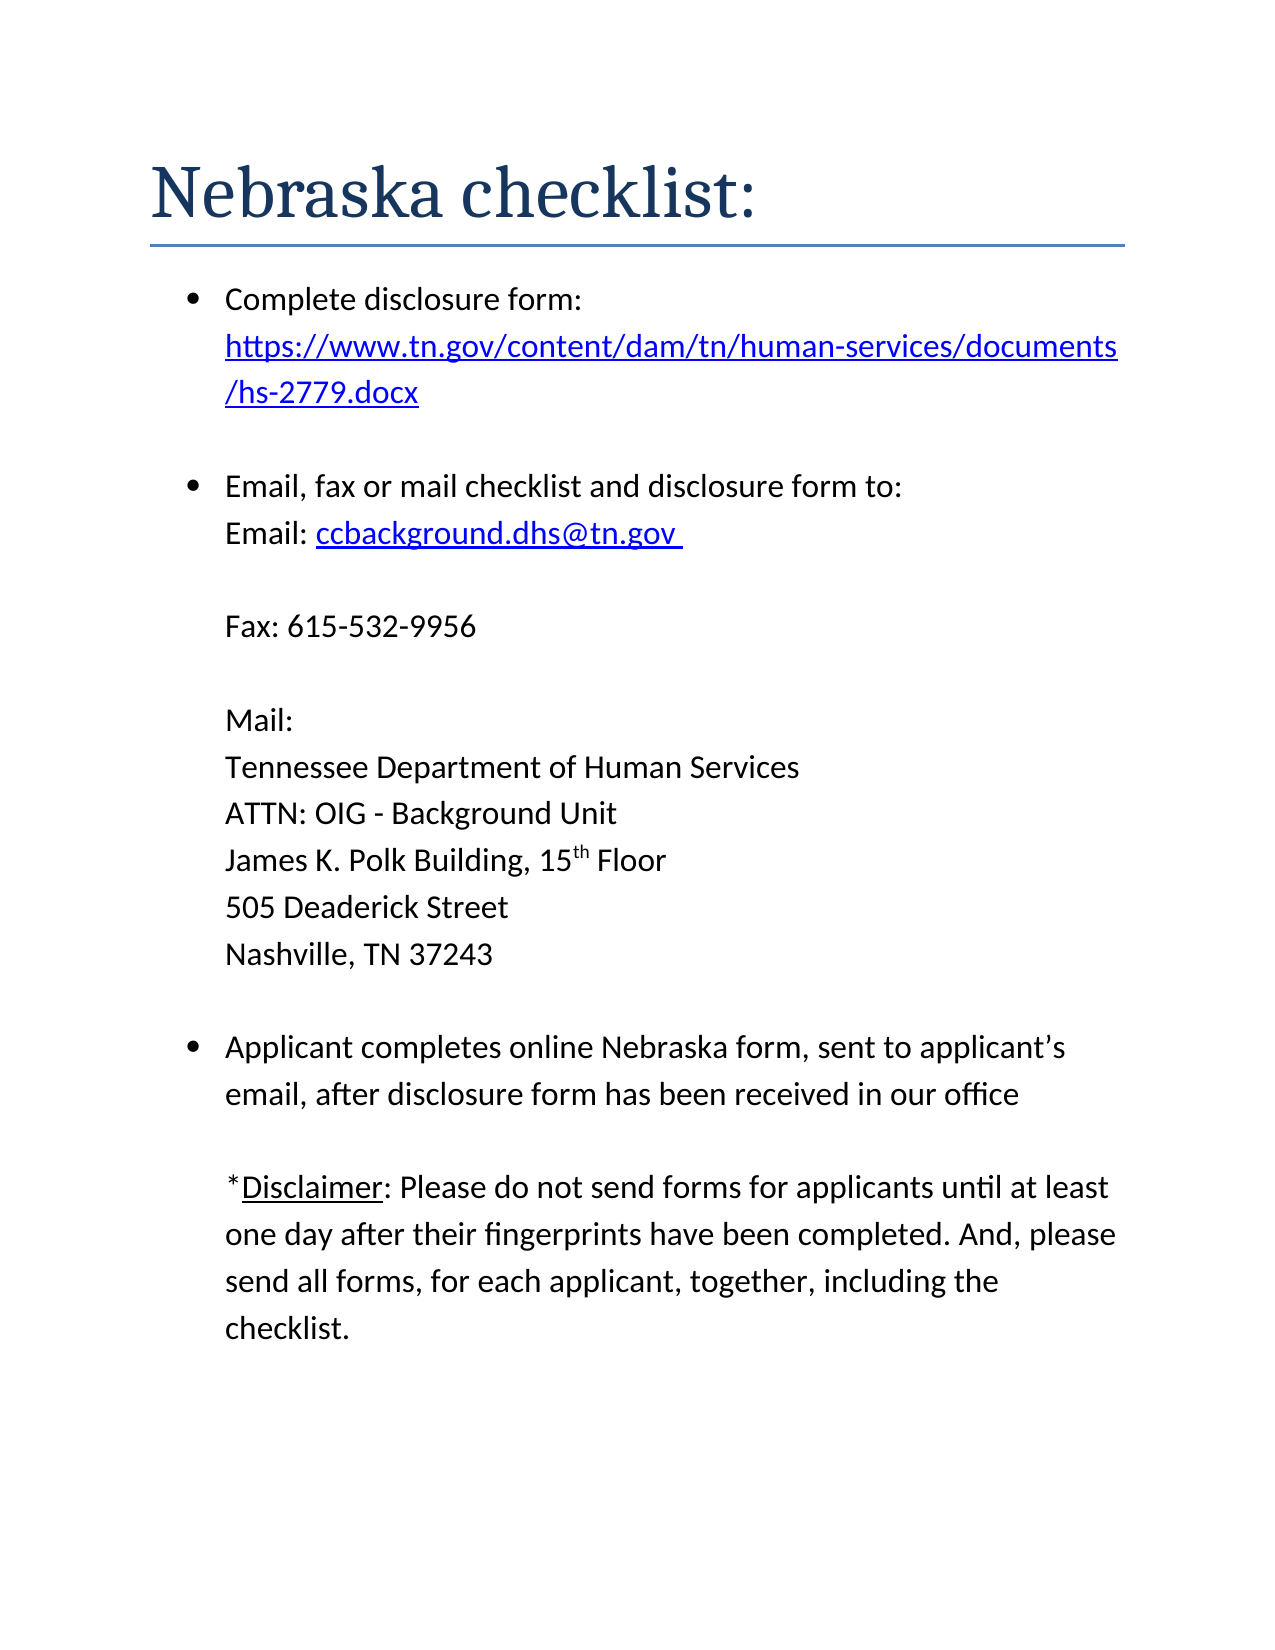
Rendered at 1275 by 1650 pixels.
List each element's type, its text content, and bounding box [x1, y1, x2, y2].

list Applicant completes online Nebraska form, sent to applicant’s email, after disclosure form has been received in our office [187, 1026, 1125, 1114]
list Fax: 615-532-9956 [225, 605, 1125, 646]
list *Disclaimer: Please do not send forms for applicants until at least one day after their fingerprints have been completed. And, please send all forms, for each applicant, together, including the checklist. [225, 1167, 1125, 1348]
title Nebraska checklist: [150, 150, 1125, 244]
list Email, fax or mail checklist and disclosure form to: [187, 465, 1125, 506]
list James K. Polk Building, 15th Floor [225, 839, 1125, 880]
list Tennessee Department of Human Services [225, 746, 1125, 786]
list Nashville, TN 37243 [225, 933, 1125, 973]
list Email: ccbackground.dhs@tn.gov [225, 512, 1125, 552]
list Mail: [225, 699, 1125, 739]
list Complete disclosure form: https://www.tn.gov/content/dam/tn/human-services/documents/hs-2779.docx [187, 278, 1125, 412]
list ATTN: OIG - Background Unit [225, 792, 1125, 833]
list 505 Deaderick Street [225, 886, 1125, 927]
